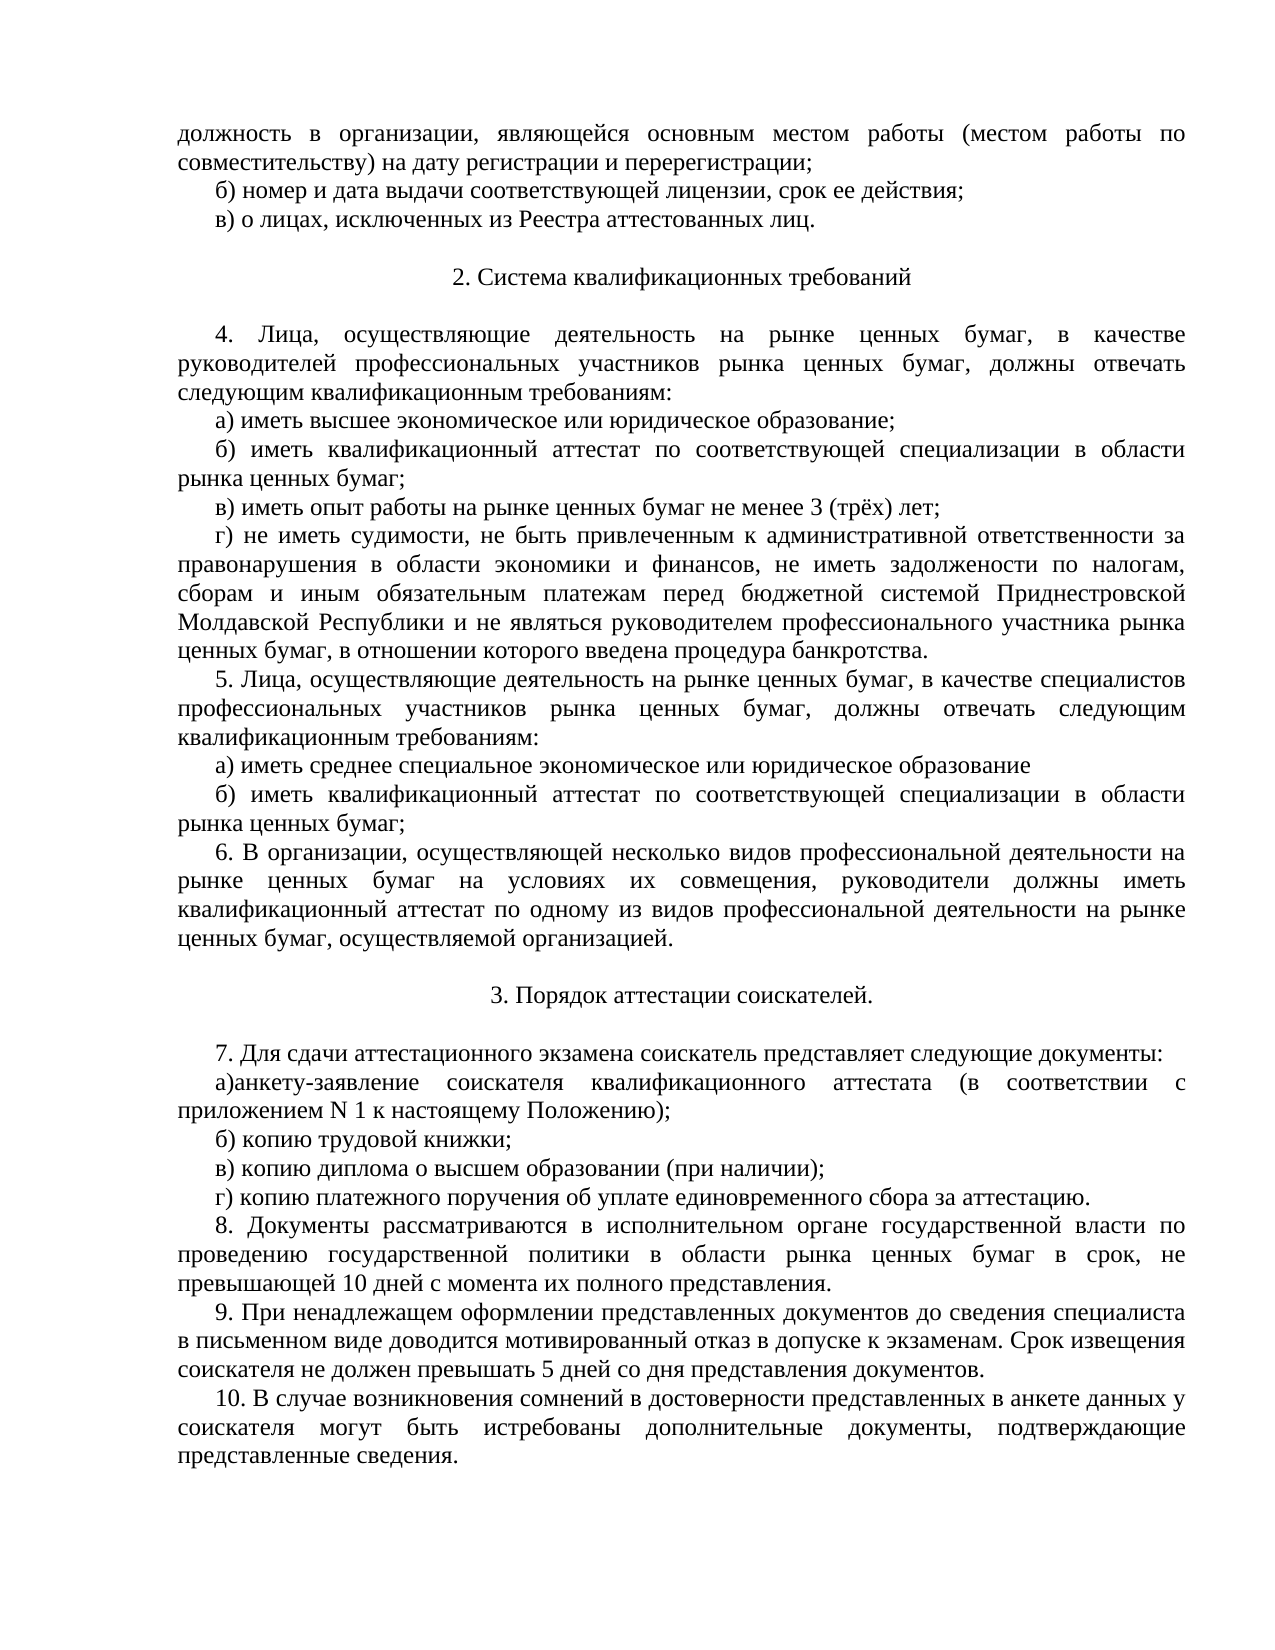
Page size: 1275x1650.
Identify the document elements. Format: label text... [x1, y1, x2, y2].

text г) копию платежного поручения об уплате единовременного сбора за аттестацию. [177, 1182, 1186, 1211]
text 7. Для сдачи аттестационного экзамена соискатель представляет следующие документы: [177, 1038, 1186, 1067]
text в) о лицах, исключенных из Реестра аттестованных лиц. [177, 204, 1186, 233]
text 8. Документы рассматриваются в исполнительном органе государственной власти по проведению государственной политики в области рынка ценных бумаг в срок, не превышающей 10 дней с момента их полного представления. [177, 1211, 1186, 1297]
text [177, 118, 1186, 176]
text б) номер и дата выдачи соответствующей лицензии, срок ее действия; [177, 176, 1186, 204]
text а) иметь среднее специальное экономическое или юридическое образование [177, 751, 1186, 779]
text 10. В случае возникновения сомнений в достоверности представленных в анкете данных у соискателя могут быть истребованы дополнительные документы, подтверждающие представленные сведения. [177, 1383, 1186, 1469]
text б) иметь квалификационный аттестат по соответствующей специализации в области рынка ценных бумаг; [177, 779, 1186, 837]
text в) копию диплома о высшем образовании (при наличии); [177, 1153, 1186, 1182]
text г) не иметь судимости, не быть привлеченным к административной ответственности за правонарушения в области экономики и финансов, не иметь задолжености по налогам, сборам и иным обязательным платежам перед бюджетной системой Приднестровской Молдавской Республики и не являться руководителем профессионального участника рынка ценных бумаг, в отношении которого введена процедура банкротства. [177, 521, 1186, 664]
text 5. Лица, осуществляющие деятельность на рынке ценных бумаг, в качестве специалистов профессиональных участников рынка ценных бумаг, должны отвечать следующим квалификационным требованиям: [177, 664, 1186, 751]
text 6. В организации, осуществляющей несколько видов профессиональной деятельности на рынке ценных бумаг на условиях их совмещения, руководители должны иметь квалификационный аттестат по одному из видов профессиональной деятельности на рынке ценных бумаг, осуществляемой организацией. [177, 837, 1186, 952]
text б) копию трудовой книжки; [177, 1124, 1186, 1153]
text 3. Порядок аттестации соискателей. [177, 981, 1186, 1009]
text б) иметь квалификационный аттестат по соответствующей специализации в области рынка ценных бумаг; [177, 434, 1186, 492]
text в) иметь опыт работы на рынке ценных бумаг не менее 3 (трёх) лет; [177, 492, 1186, 521]
text 9. При ненадлежащем оформлении представленных документов до сведения специалиста в письменном виде доводится мотивированный отказ в допуске к экзаменам. Срок извещения соискателя не должен превышать 5 дней со дня представления документов. [177, 1297, 1186, 1383]
text 4. Лица, осуществляющие деятельность на рынке ценных бумаг, в качестве руководителей профессиональных участников рынка ценных бумаг, должны отвечать следующим квалификационным требованиям: [177, 319, 1186, 406]
text 2. Система квалификационных требований [177, 262, 1186, 291]
text а)анкету-заявление соискателя квалификационного аттестата (в соответствии с приложением N 1 к настоящему Положению); [177, 1067, 1186, 1124]
text а) иметь высшее экономическое или юридическое образование; [177, 406, 1186, 434]
